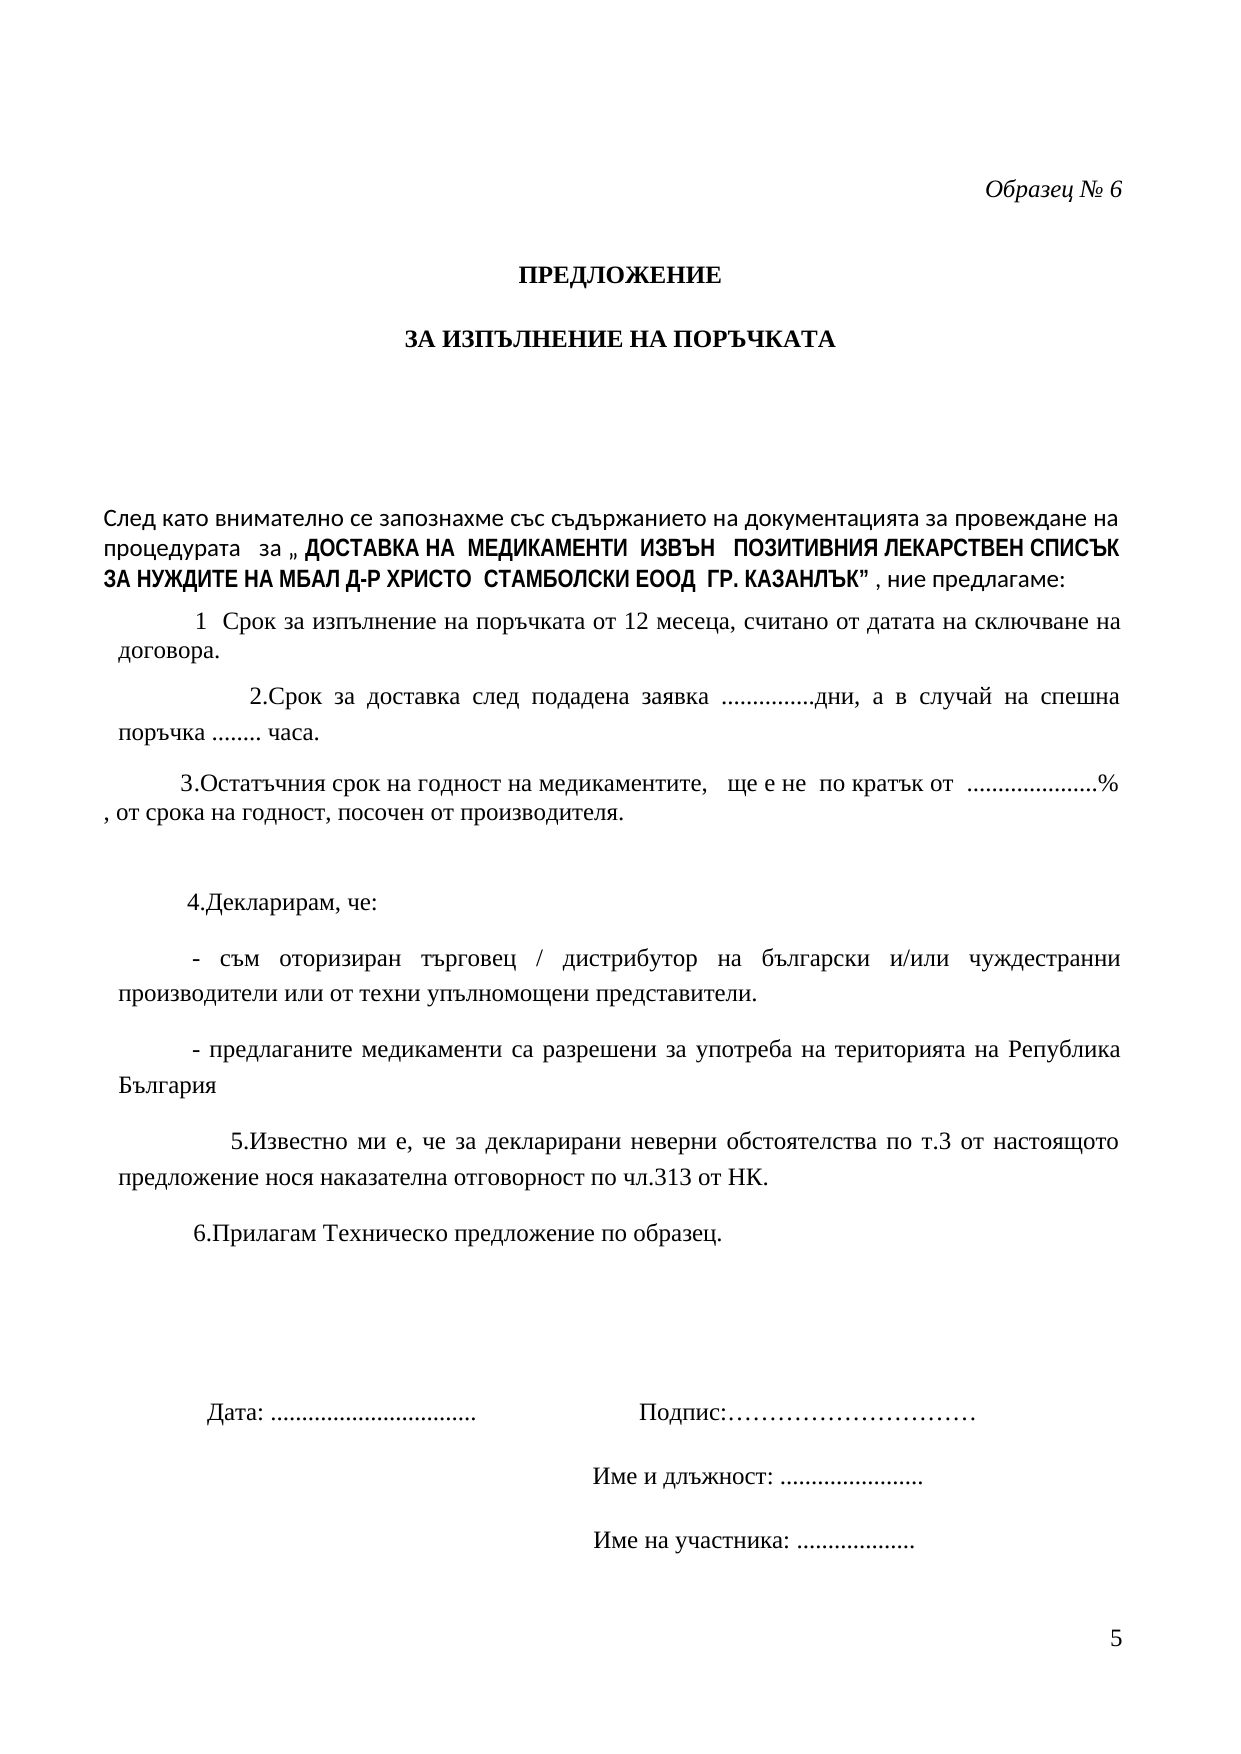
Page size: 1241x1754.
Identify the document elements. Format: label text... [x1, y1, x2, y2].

text 6.Прилагам Техническо предложение по образец. [118, 1213, 1122, 1248]
text - предлаганите медикаменти са разрешени за употреба на територията на Република България [118, 1029, 1122, 1100]
text 1 Срок за изпълнение на поръчката от 12 месеца, считано от датата на сключване на договора. [118, 606, 1122, 664]
text Дата: ................................. Подпис:………………………… [207, 1397, 1122, 1426]
text ПРЕДЛОЖЕНИЕ [118, 260, 1122, 289]
text - съм оторизиран търговец / дистрибутор на български и/или чуждестранни производители или от техни упълномощени представители. [118, 938, 1122, 1009]
text Име на участника: ................... [561, 1525, 1122, 1554]
text Име и длъжност: ....................... [118, 1461, 1122, 1490]
text 5.Известно ми е, че за декларирани неверни обстоятелства по т.3 от настоящото предложение нося наказателна отговорност по чл.313 от НК. [118, 1121, 1122, 1192]
text Образец № 6 [118, 174, 1122, 203]
text 3.Остатъчния срок на годност на медикаментите, ще е не по кратък от .....................% , от срока на годност, посочен от производителя. [103, 768, 1121, 825]
text ЗА ИЗПЪЛНЕНИЕ НА ПОРЪЧКАТА [118, 324, 1122, 353]
text 2.Срок за доставка след подадена заявка ...............дни, а в случай на спешна поръчка ........ часа. [118, 676, 1122, 747]
text След като внимателно се запознахме със съдържанието на документацията за провеждане на процедурата за „ ДОСТАВКА НА МЕДИКАМЕНТИ ИЗВЪН ПОЗИТИВНИЯ ЛЕКАРСТВЕН СПИСЪК ЗА НУЖДИТЕ НА МБАЛ Д-Р ХРИСТО СТАМБОЛСКИ ЕООД ГР. КАЗАНЛЪК” , ние предлагаме: [103, 502, 1121, 594]
text 4.Декларирам, че: [118, 882, 1122, 917]
